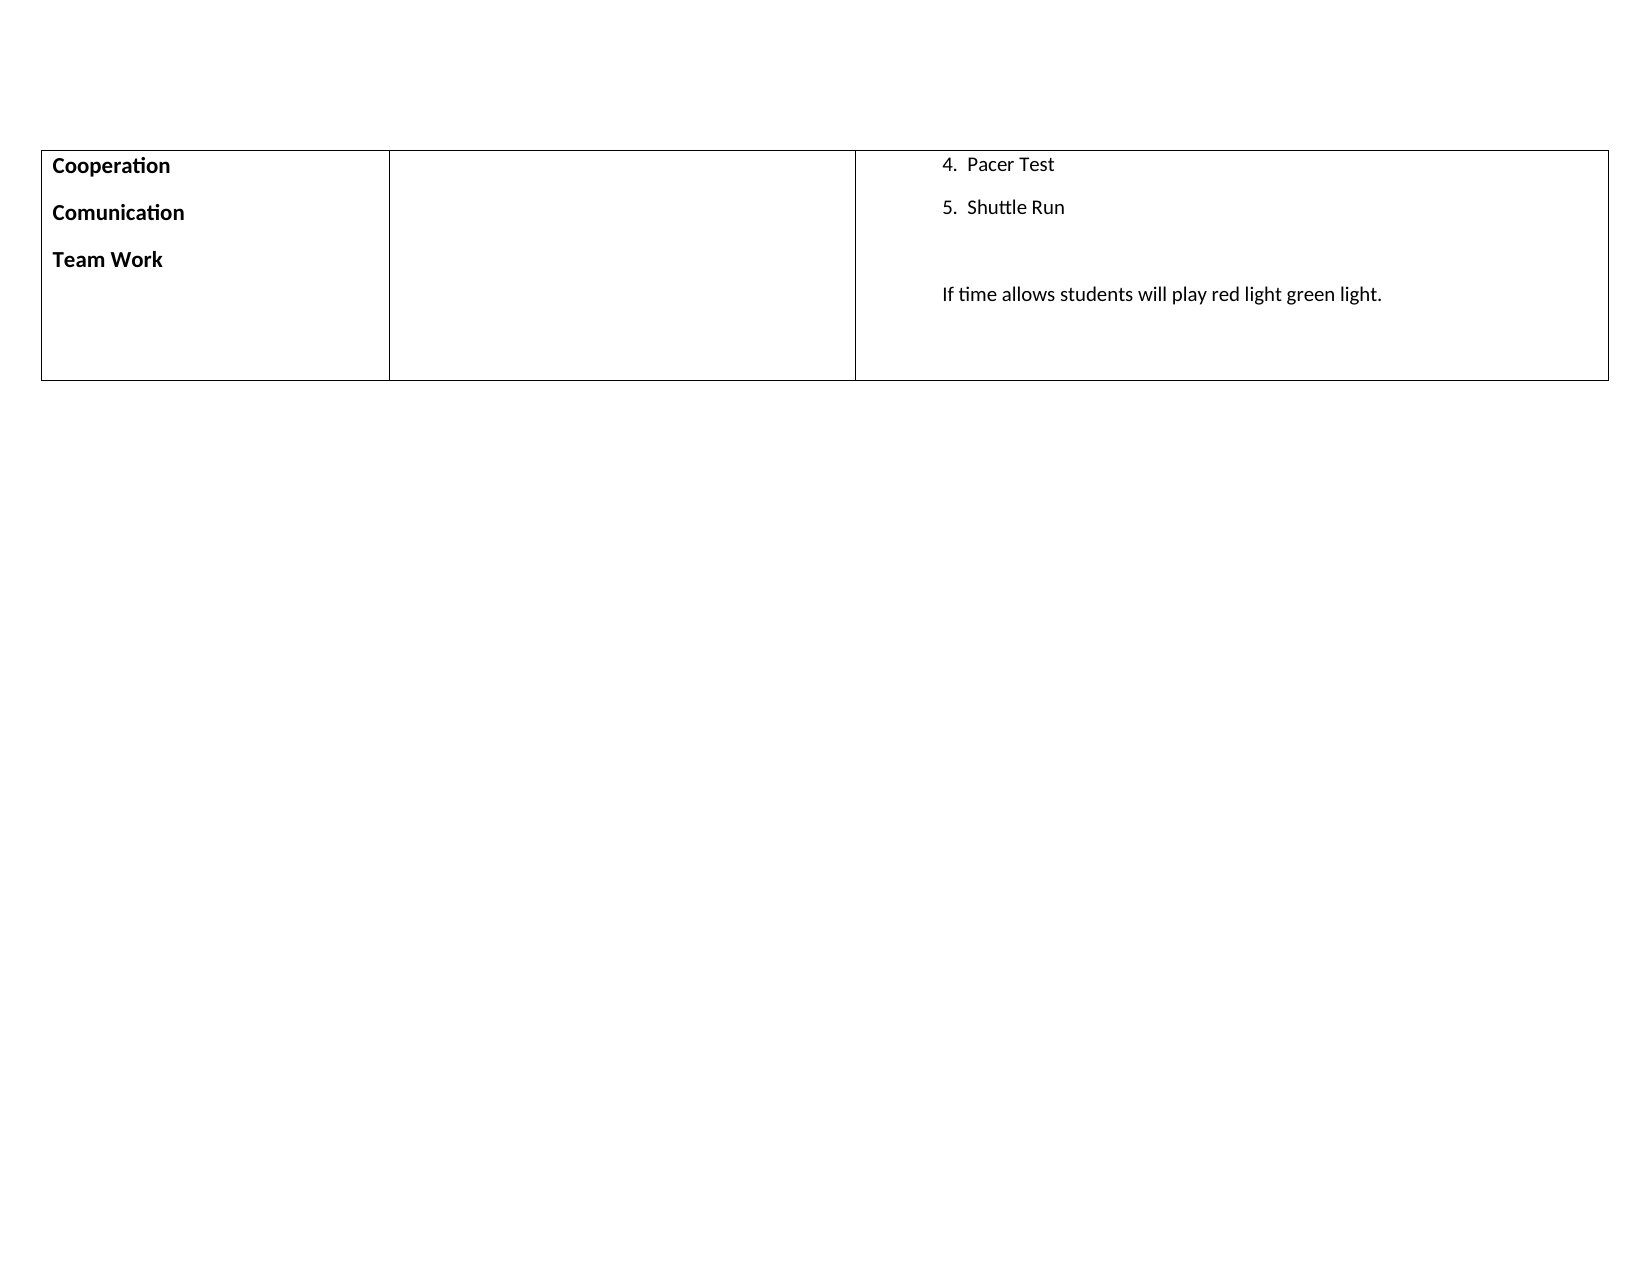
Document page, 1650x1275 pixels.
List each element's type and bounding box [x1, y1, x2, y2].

table_cell [856, 151, 1608, 380]
table_cell [390, 151, 855, 380]
